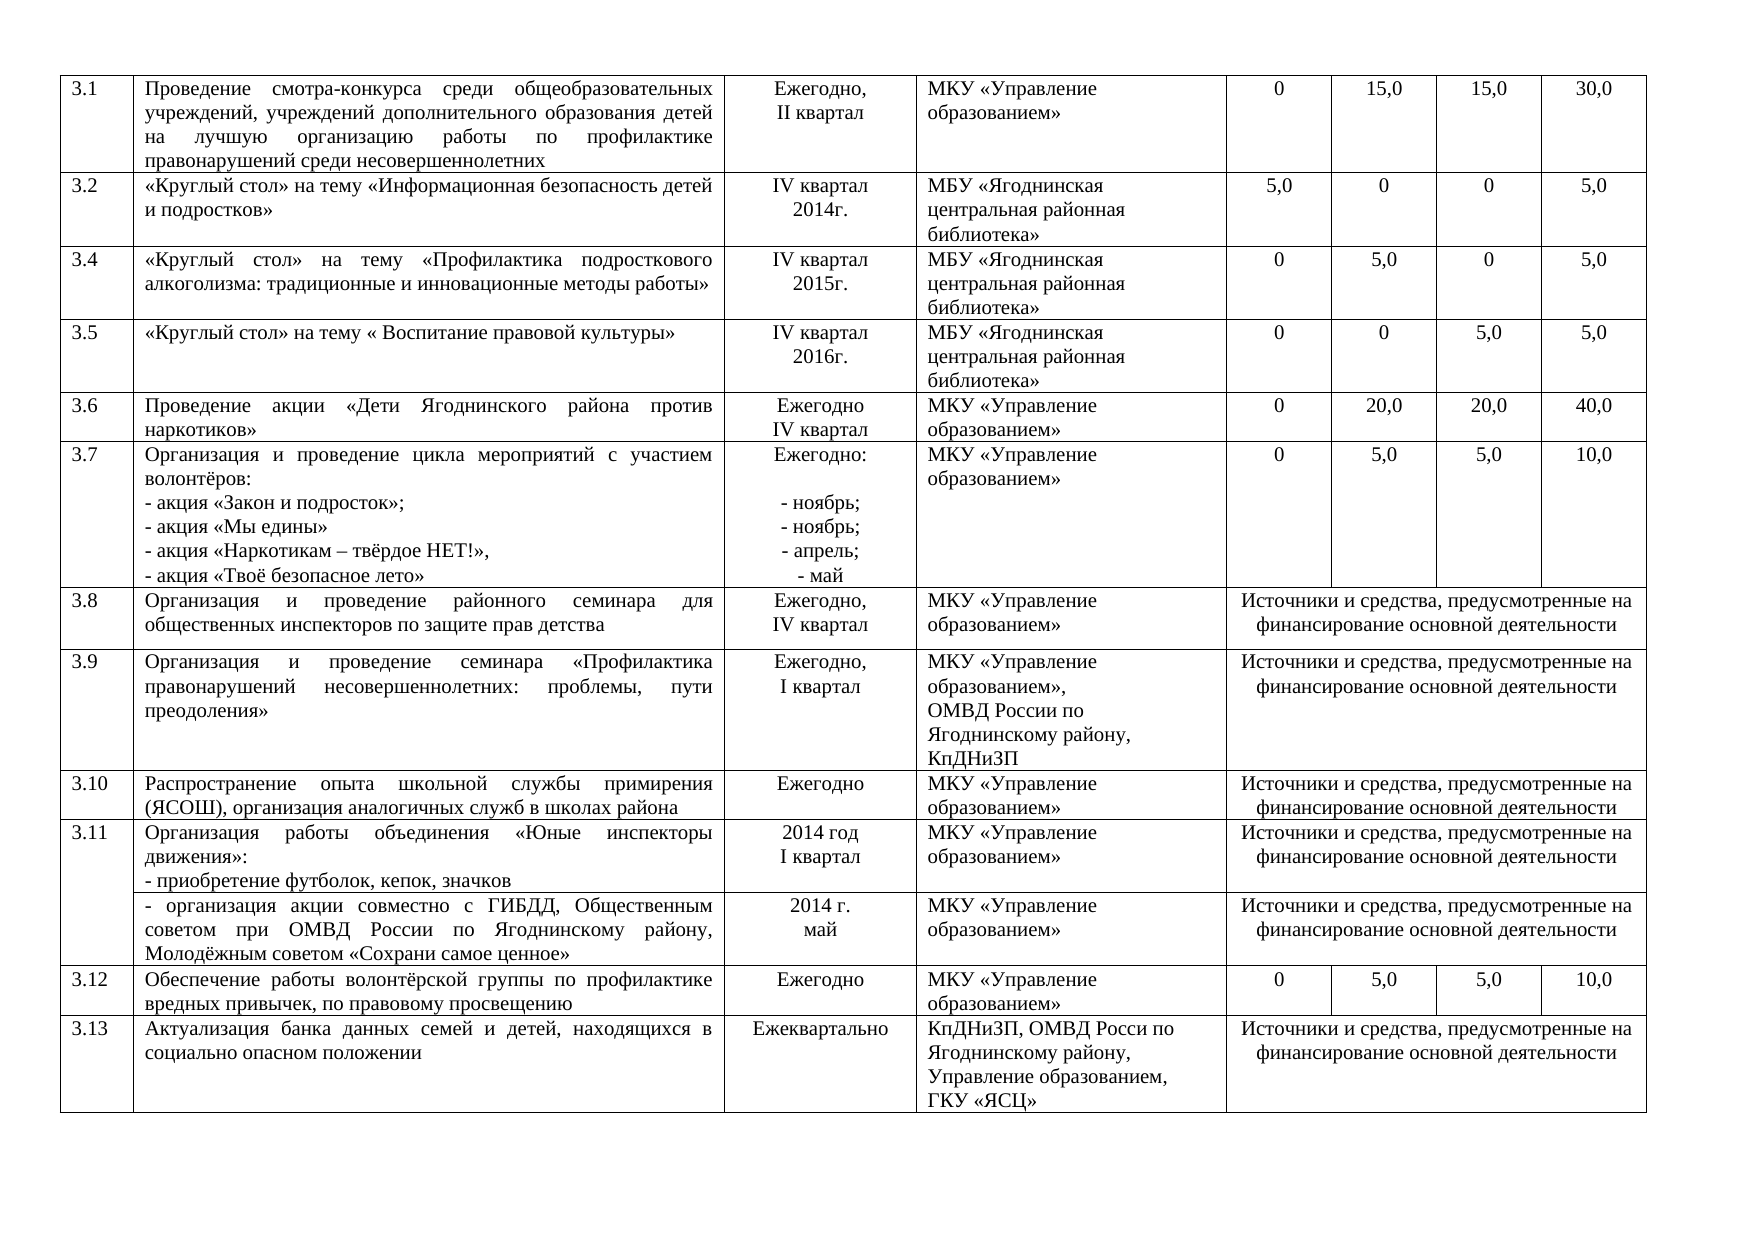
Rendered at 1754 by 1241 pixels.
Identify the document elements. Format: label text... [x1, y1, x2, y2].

table_cell МКУ «Управление образованием» [917, 771, 1226, 819]
table_cell Организация и проведение районного семинара для общественных инспекторов по защите прав детства [134, 588, 724, 648]
table_cell МКУ «Управление образованием» [917, 820, 1226, 892]
table_cell 30,0 [1542, 76, 1646, 172]
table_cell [917, 1016, 1226, 1112]
table_cell 5,0 [1332, 247, 1436, 319]
table_cell МКУ «Управление образованием» [917, 442, 1226, 587]
table_cell 5,0 [1437, 320, 1541, 392]
table_cell МБУ «Ягоднинская центральная районная библиотека» [917, 247, 1226, 319]
table_cell 5,0 [1437, 442, 1541, 587]
table_cell Обеспечение работы волонтёрской группы по профилактике вредных привычек, по правовому просвещению [134, 966, 724, 1014]
table_cell МКУ «Управление образованием» [917, 893, 1226, 965]
table_cell Ежегодно IV квартал [725, 393, 916, 441]
table_cell 3.8 [61, 588, 133, 648]
table_cell Ежегодно, I квартал [725, 650, 916, 770]
table_cell 3.13 [61, 1016, 133, 1112]
table_cell 3.12 [61, 966, 133, 1014]
table_cell 3.11 [61, 820, 133, 965]
table_cell 2014 год I квартал [725, 820, 916, 892]
table_cell 0 [1227, 76, 1331, 172]
table_cell 40,0 [1542, 393, 1646, 441]
table_cell Организация работы объединения «Юные инспекторы движения»: - приобретение футболок, кепок, значков [134, 820, 724, 892]
table_cell Источники и средства, предусмотренные на финансирование основной деятельности [1227, 650, 1646, 770]
table_cell Ежеквартально [725, 1016, 916, 1112]
table_cell Ежегодно: - ноябрь; - ноябрь; - апрель; - май [725, 442, 916, 587]
table_cell IV квартал 2016г. [725, 320, 916, 392]
table_cell Организация и проведение цикла мероприятий с участием волонтёров: - акция «Закон и подросток»; - акция «Мы едины» - акция «Наркотикам – твёрдое НЕТ!», - акция «Твоё безопасное лето» [134, 442, 724, 587]
table_cell МКУ «Управление образованием» [917, 588, 1226, 648]
table_cell 5,0 [1332, 966, 1436, 1014]
table_cell 15,0 [1332, 76, 1436, 172]
table_cell «Круглый стол» на тему «Профилактика подросткового алкоголизма: традиционные и инновационные методы работы» [134, 247, 724, 319]
table_cell 3.10 [61, 771, 133, 819]
table_cell Ежегодно, II квартал [725, 76, 916, 172]
table_cell МКУ «Управление образованием» [917, 966, 1226, 1014]
table_cell 10,0 [1542, 966, 1646, 1014]
table_cell Источники и средства, предусмотренные на финансирование основной деятельности [1227, 771, 1646, 819]
table_cell 0 [1332, 173, 1436, 246]
table_cell 5,0 [1542, 247, 1646, 319]
table_cell - организация акции совместно с ГИБДД, Общественным советом при ОМВД России по Ягоднинскому району, Молодёжным советом «Сохрани самое ценное» [134, 893, 724, 965]
table_cell 5,0 [1437, 966, 1541, 1014]
table_cell 0 [1227, 442, 1331, 587]
table_cell 10,0 [1542, 442, 1646, 587]
table_cell Источники и средства, предусмотренные на финансирование основной деятельности [1227, 893, 1646, 965]
table_cell 0 [1227, 966, 1331, 1014]
table_cell МБУ «Ягоднинская центральная районная библиотека» [917, 320, 1226, 392]
table_cell 3.5 [61, 320, 133, 392]
table_cell Источники и средства, предусмотренные на финансирование основной деятельности [1227, 820, 1646, 892]
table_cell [1227, 1016, 1646, 1112]
table_cell 3.9 [61, 650, 133, 770]
table_cell 0 [1227, 393, 1331, 441]
table_cell МБУ «Ягоднинская центральная районная библиотека» [917, 173, 1226, 246]
table_cell 0 [1437, 247, 1541, 319]
table_cell Актуализация банка данных семей и детей, находящихся в социально опасном положении [134, 1016, 724, 1112]
table_cell 3.4 [61, 247, 133, 319]
table_cell 3.7 [61, 442, 133, 587]
table_cell Распространение опыта школьной службы примирения (ЯСОШ), организация аналогичных служб в школах района [134, 771, 724, 819]
table_cell Проведение смотра-конкурса среди общеобразовательных учреждений, учреждений дополнительного образования детей на лучшую организацию работы по профилактике правонарушений среди несовершеннолетних [134, 76, 724, 172]
table_cell Организация и проведение семинара «Профилактика правонарушений несовершеннолетних: проблемы, пути преодоления» [134, 650, 724, 770]
table_cell Проведение акции «Дети Ягоднинского района против наркотиков» [134, 393, 724, 441]
table_cell 2014 г. май [725, 893, 916, 965]
table_cell 3.2 [61, 173, 133, 246]
table_cell МКУ «Управление образованием» [917, 76, 1226, 172]
table_cell 20,0 [1437, 393, 1541, 441]
table_cell Источники и средства, предусмотренные на финансирование основной деятельности [1227, 588, 1646, 648]
table_cell IV квартал 2015г. [725, 247, 916, 319]
table_cell Ежегодно [725, 966, 916, 1014]
table_cell 3.1 [61, 76, 133, 172]
table_cell 5,0 [1227, 173, 1331, 246]
table_cell IV квартал 2014г. [725, 173, 916, 246]
table_cell «Круглый стол» на тему «Информационная безопасность детей и подростков» [134, 173, 724, 246]
table_cell 0 [1227, 247, 1331, 319]
table_cell Ежегодно [725, 771, 916, 819]
table_cell МКУ «Управление образованием», ОМВД России по Ягоднинскому району, КпДНиЗП [917, 650, 1226, 770]
table_cell «Круглый стол» на тему « Воспитание правовой культуры» [134, 320, 724, 392]
table_cell 3.6 [61, 393, 133, 441]
table_cell 20,0 [1332, 393, 1436, 441]
table_cell 0 [1227, 320, 1331, 392]
table_cell 5,0 [1542, 320, 1646, 392]
table_cell 0 [1437, 173, 1541, 246]
table_cell 5,0 [1542, 173, 1646, 246]
table_cell 5,0 [1332, 442, 1436, 587]
table_cell Ежегодно, IV квартал [725, 588, 916, 648]
table_cell 0 [1332, 320, 1436, 392]
table_cell МКУ «Управление образованием» [917, 393, 1226, 441]
table_cell 15,0 [1437, 76, 1541, 172]
